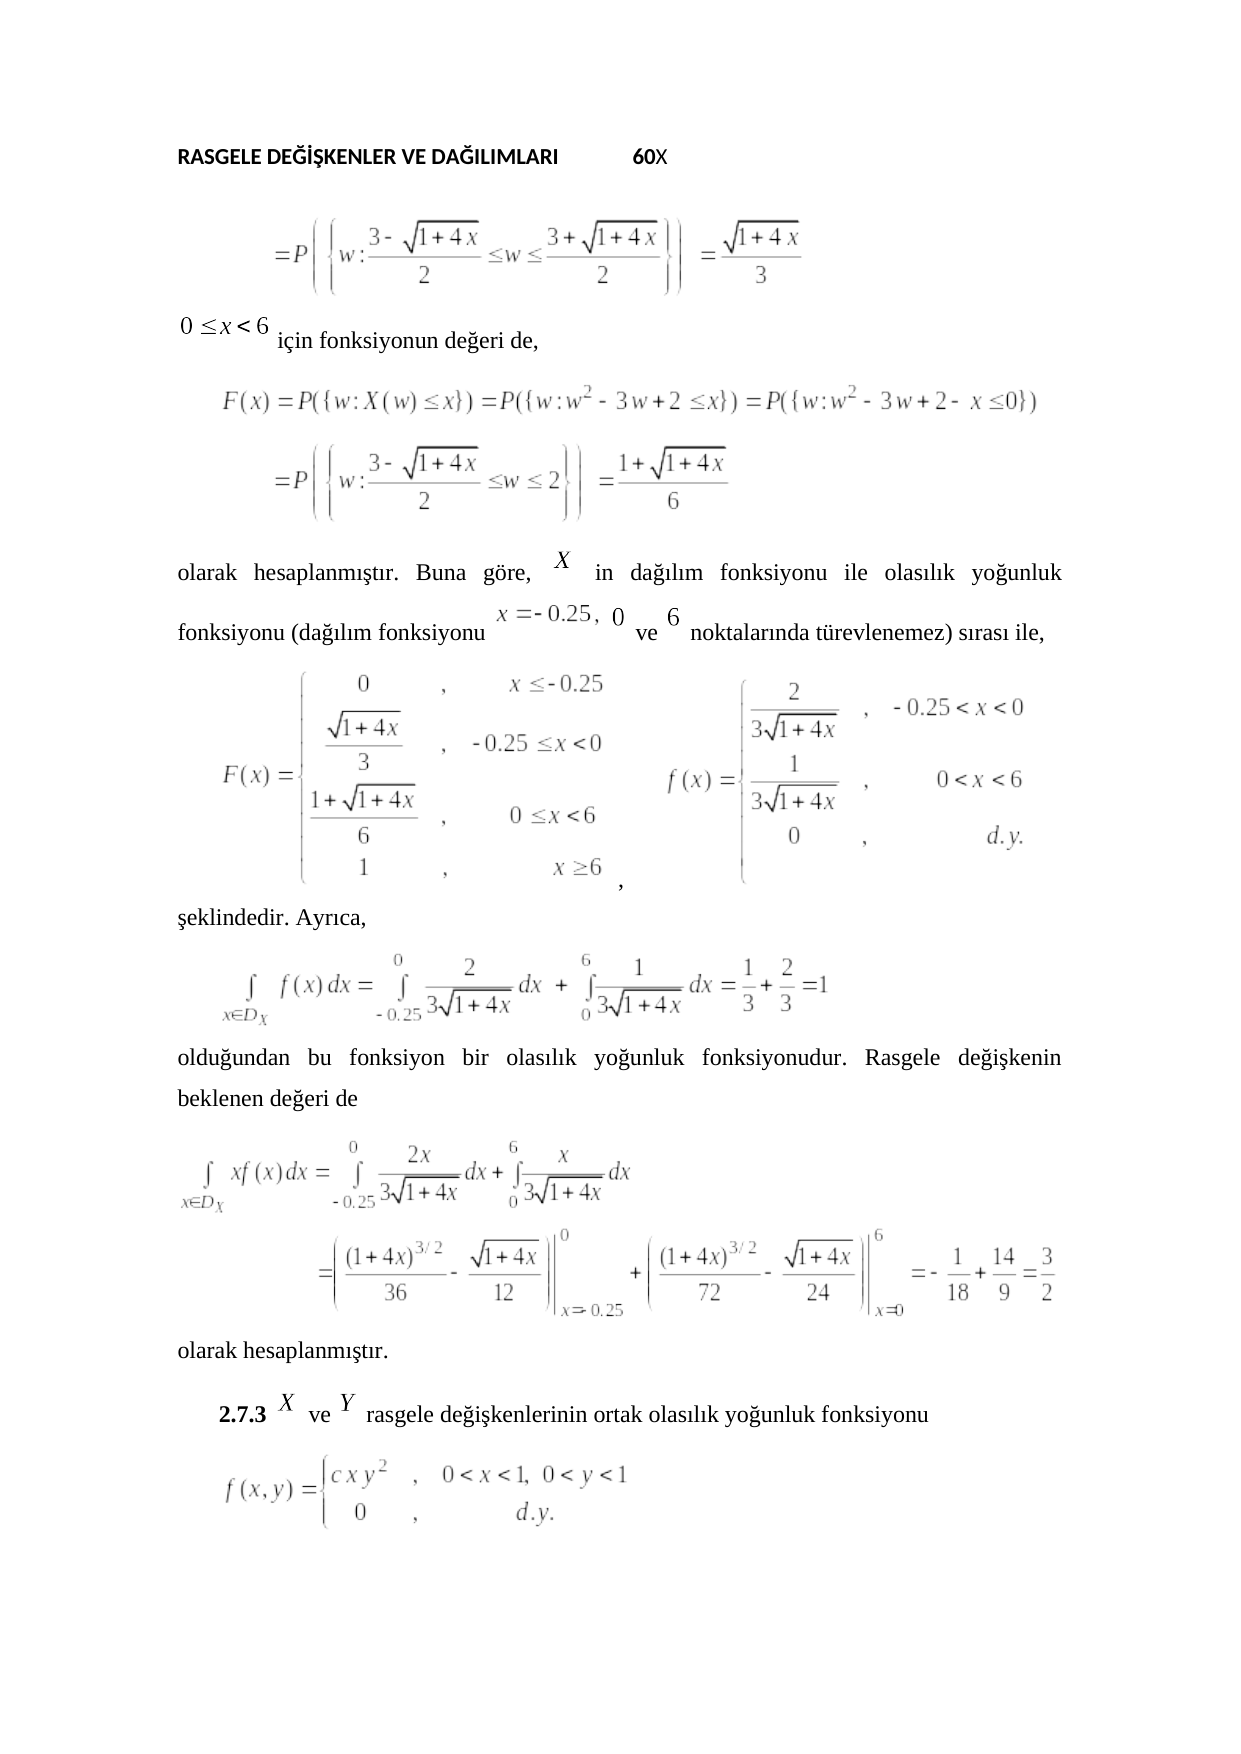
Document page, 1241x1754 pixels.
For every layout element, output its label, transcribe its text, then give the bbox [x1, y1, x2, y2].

text olarak hesaplanmıştır. [177, 1336, 1063, 1364]
text olduğundan bu fonksiyon bir olasılık yoğunluk fonksiyonudur. Rasgele değişkenin beklenen değeri de [177, 1042, 1063, 1111]
text olarak hesaplanmıştır. Buna göre, in dağılım fonksiyonu ile olasılık yoğunluk fonksiyonu (dağılım fonksiyonu ve noktalarında türevlenemez) sırası ile, [177, 545, 1063, 645]
text için fonksiyonun değeri de, [177, 311, 1063, 354]
text , [177, 667, 1063, 893]
text 2.7.3 ve rasgele değişkenlerinin ortak olasılık yoğunluk fonksiyonu [177, 1388, 1063, 1428]
text şeklindedir. Ayrıca, [177, 903, 1063, 931]
